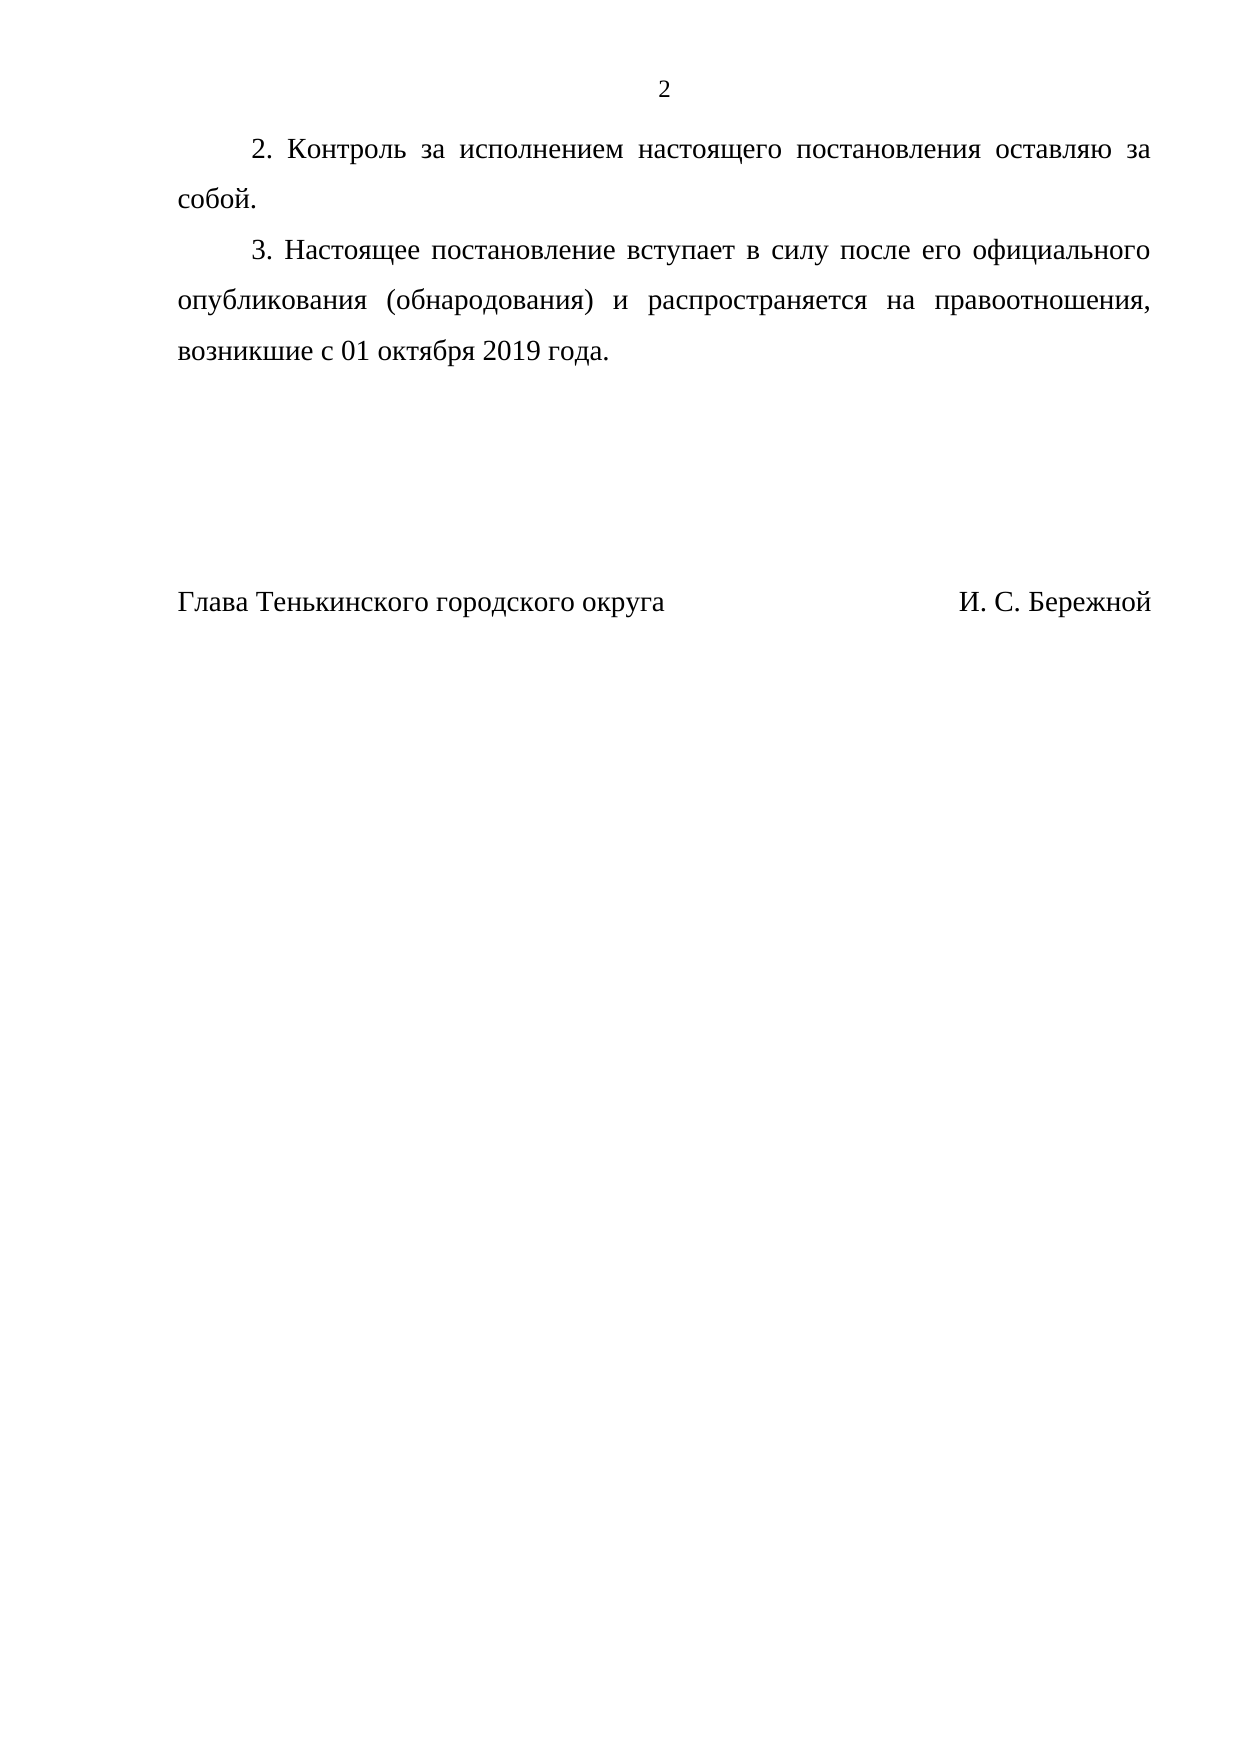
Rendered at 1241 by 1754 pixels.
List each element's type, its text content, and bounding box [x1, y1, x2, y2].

text 2. Контроль за исполнением настоящего постановления оставляю за собой. [177, 131, 1152, 215]
text Глава Тенькинского городского округа И. С. Бережной [177, 584, 1152, 618]
text 3. Настоящее постановление вступает в силу после его официального опубликования (обнародования) и распространяется на правоотношения, возникшие с 01 октября 2019 года. [177, 232, 1152, 366]
